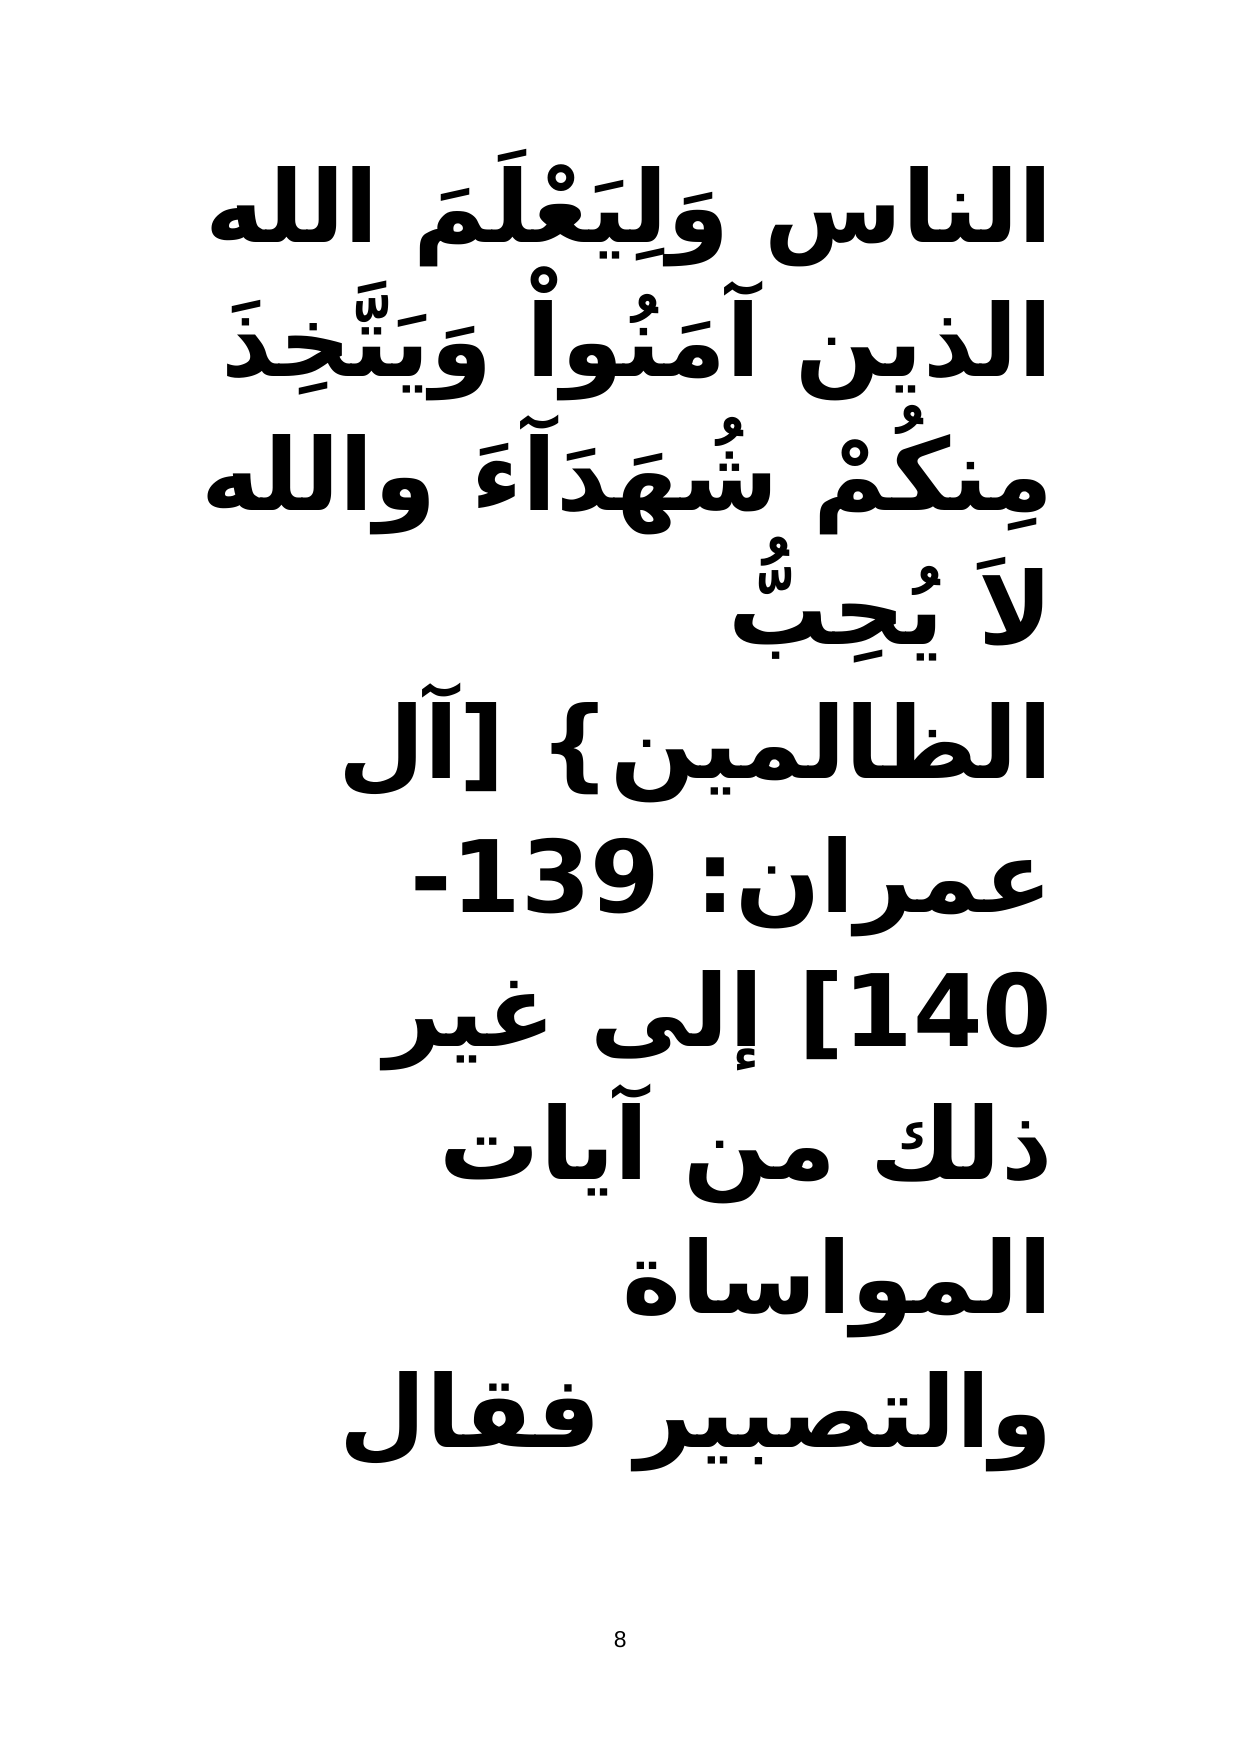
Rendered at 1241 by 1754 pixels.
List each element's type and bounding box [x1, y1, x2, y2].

text [187, 150, 1053, 1471]
